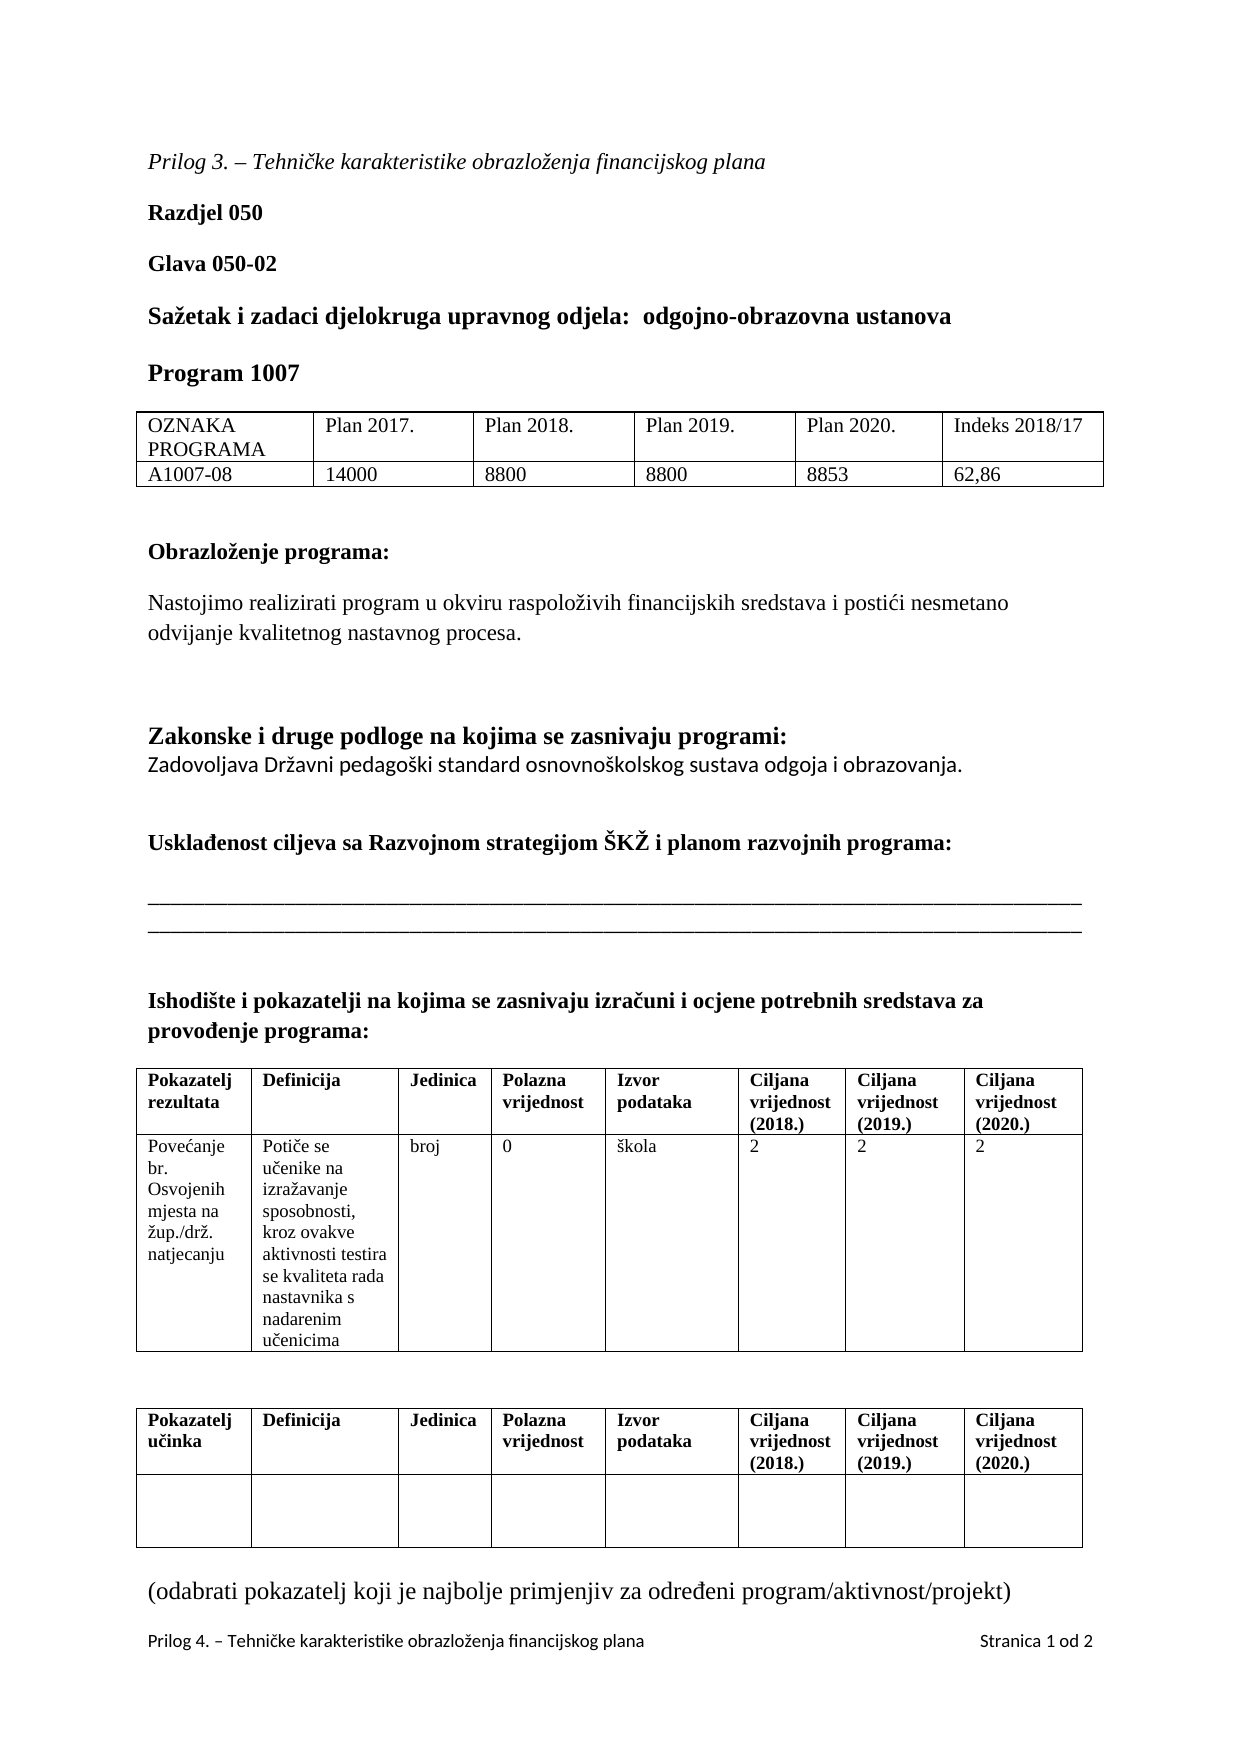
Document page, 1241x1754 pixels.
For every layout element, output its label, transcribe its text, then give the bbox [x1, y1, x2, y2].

text Glava 050-02 [148, 250, 1092, 276]
table_header Ciljana vrijednost (2020.) [965, 1069, 1082, 1134]
text Prilog 3. – Tehničke karakteristike obrazloženja financijskog plana [148, 148, 1092, 174]
table_header Polazna vrijednost [492, 1069, 605, 1134]
table_cell broj [399, 1135, 491, 1351]
table_header Izvor podataka [606, 1069, 738, 1134]
table_cell 62,86 [943, 462, 1103, 486]
table_header Plan 2019. [635, 413, 795, 461]
table_cell [739, 1475, 845, 1547]
table_header Pokazatelj učinka [137, 1409, 251, 1473]
table_cell 8853 [796, 462, 942, 486]
table_cell 2 [965, 1135, 1082, 1351]
table_cell Povećanje br. Osvojenih mjesta na žup./drž. natjecanju [137, 1135, 251, 1351]
table_header Definicija [252, 1069, 398, 1134]
table_header Plan 2017. [314, 413, 473, 461]
table_header Plan 2018. [474, 413, 634, 461]
table_cell 8800 [635, 462, 795, 486]
table_cell [399, 1475, 491, 1547]
table_cell 14000 [314, 462, 473, 486]
text Sažetak i zadaci djelokruga upravnog odjela: odgojno-obrazovna ustanova [148, 301, 1092, 329]
table_cell [846, 1475, 964, 1547]
table_header Indeks 2018/17 [943, 413, 1103, 461]
text Obrazloženje programa: [148, 538, 1092, 564]
text (odabrati pokazatelj koji je najbolje primjenjiv za određeni program/aktivnost/projekt) [148, 1576, 1092, 1605]
table_header Polazna vrijednost [492, 1409, 605, 1473]
table_cell 2 [846, 1135, 964, 1351]
table_header Jedinica [399, 1069, 491, 1134]
text Usklađenost ciljeva sa Razvojnom strategijom ŠKŽ i planom razvojnih programa: [148, 829, 1092, 855]
table_cell 8800 [474, 462, 634, 486]
text Razdjel 050 [148, 199, 1092, 225]
table_header Ciljana vrijednost (2019.) [846, 1409, 964, 1473]
table_cell [137, 1475, 251, 1547]
table_cell škola [606, 1135, 738, 1351]
text ____________________________________________________________________________________________________________________________________________________________________ [148, 880, 1092, 936]
table_header Plan 2020. [796, 413, 942, 461]
table_cell [965, 1475, 1082, 1547]
table_cell A1007-08 [137, 462, 313, 486]
table_cell 2 [739, 1135, 845, 1351]
table_cell Potiče se učenike na izražavanje sposobnosti, kroz ovakve aktivnosti testira se kvaliteta rada nastavnika s nadarenim učenicima [252, 1135, 398, 1351]
text Program 1007 [148, 358, 1092, 386]
table_header Jedinica [399, 1409, 491, 1473]
table_header Izvor podataka [606, 1409, 738, 1473]
table_header Ciljana vrijednost (2018.) [739, 1409, 845, 1473]
table_header Ciljana vrijednost (2020.) [965, 1409, 1082, 1473]
text Zakonske i druge podloge na kojima se zasnivaju programi: [148, 721, 1092, 750]
table_header Ciljana vrijednost (2018.) [739, 1069, 845, 1134]
text Nastojimo realizirati program u okviru raspoloživih financijskih sredstava i postići nesmetano odvijanje kvalitetnog nastavnog procesa. [148, 589, 1092, 645]
table_header OZNAKA PROGRAMA [137, 413, 313, 461]
text Ishodište i pokazatelji na kojima se zasnivaju izračuni i ocjene potrebnih sredstava za provođenje programa: [148, 987, 1092, 1044]
table_header Pokazatelj rezultata [137, 1069, 251, 1134]
table_cell 0 [492, 1135, 605, 1351]
table_header Definicija [252, 1409, 398, 1473]
table_header Ciljana vrijednost (2019.) [846, 1069, 964, 1134]
table_cell [606, 1475, 738, 1547]
table_cell [252, 1475, 398, 1547]
table_cell [492, 1475, 605, 1547]
text Zadovoljava Državni pedagoški standard osnovnoškolskog sustava odgoja i obrazovanja. [148, 750, 1092, 778]
